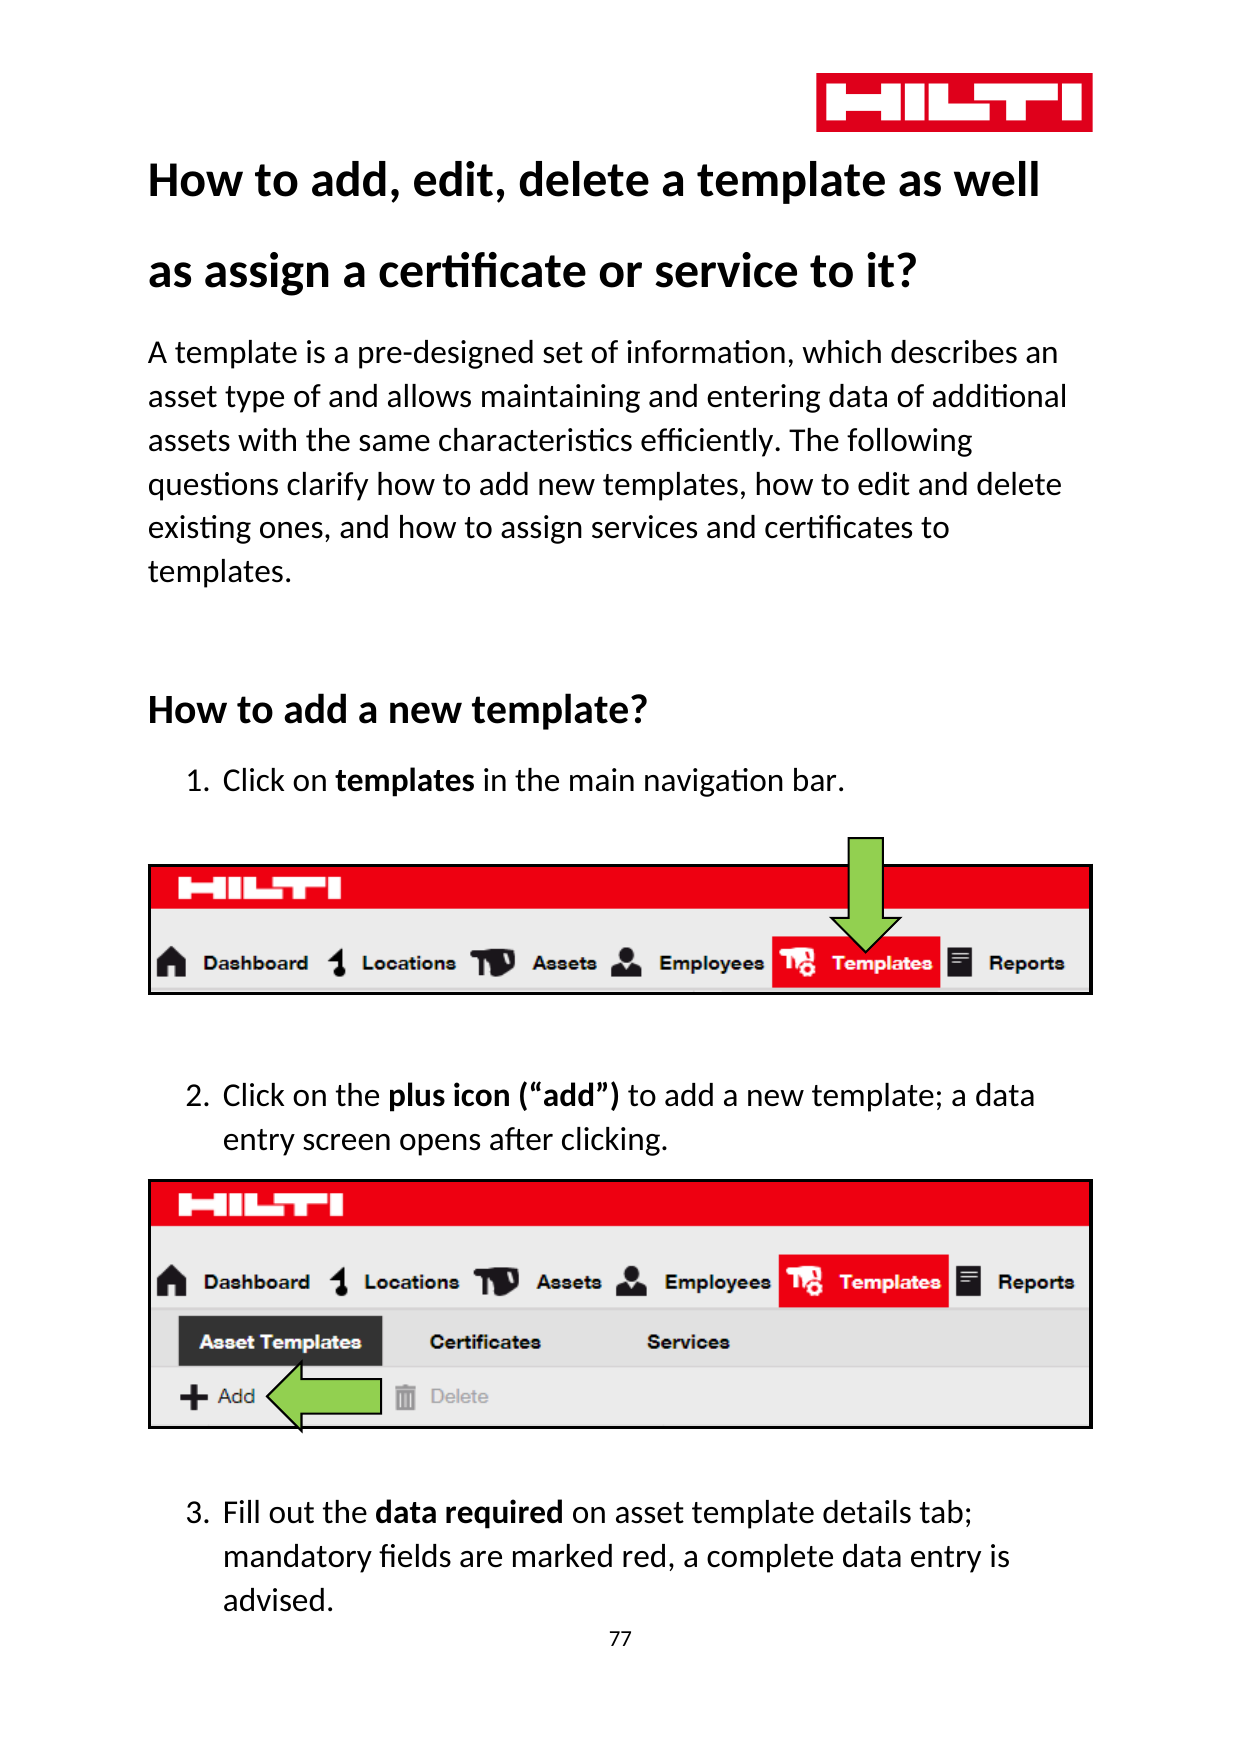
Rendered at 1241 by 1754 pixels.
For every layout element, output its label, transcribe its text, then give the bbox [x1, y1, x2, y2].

picture [816, 73, 1093, 132]
picture [151, 867, 1089, 992]
subtitle How to add, edit, delete a template as well as assign a certificate or service to it? [148, 148, 1093, 300]
list Click on templates in the main navigation bar. [185, 759, 1093, 800]
list Click on the plus icon (“add”) to add a new template; a data entry screen opens after clicking. [185, 1074, 1093, 1159]
text A template is a pre-designed set of information, which describes an asset type of and allows maintaining and entering data of additional assets with the same characteristics efficiently. The following questions clarify how to add new templates, how to edit and delete existing ones, and how to assign services and certificates to templates. [148, 331, 1093, 591]
picture [151, 1182, 1089, 1426]
list Fill out the data required on asset template details tab; mandatory fields are marked red, a complete data entry is advised. [185, 1492, 1093, 1620]
subtitle How to add a new template? [148, 683, 1093, 733]
